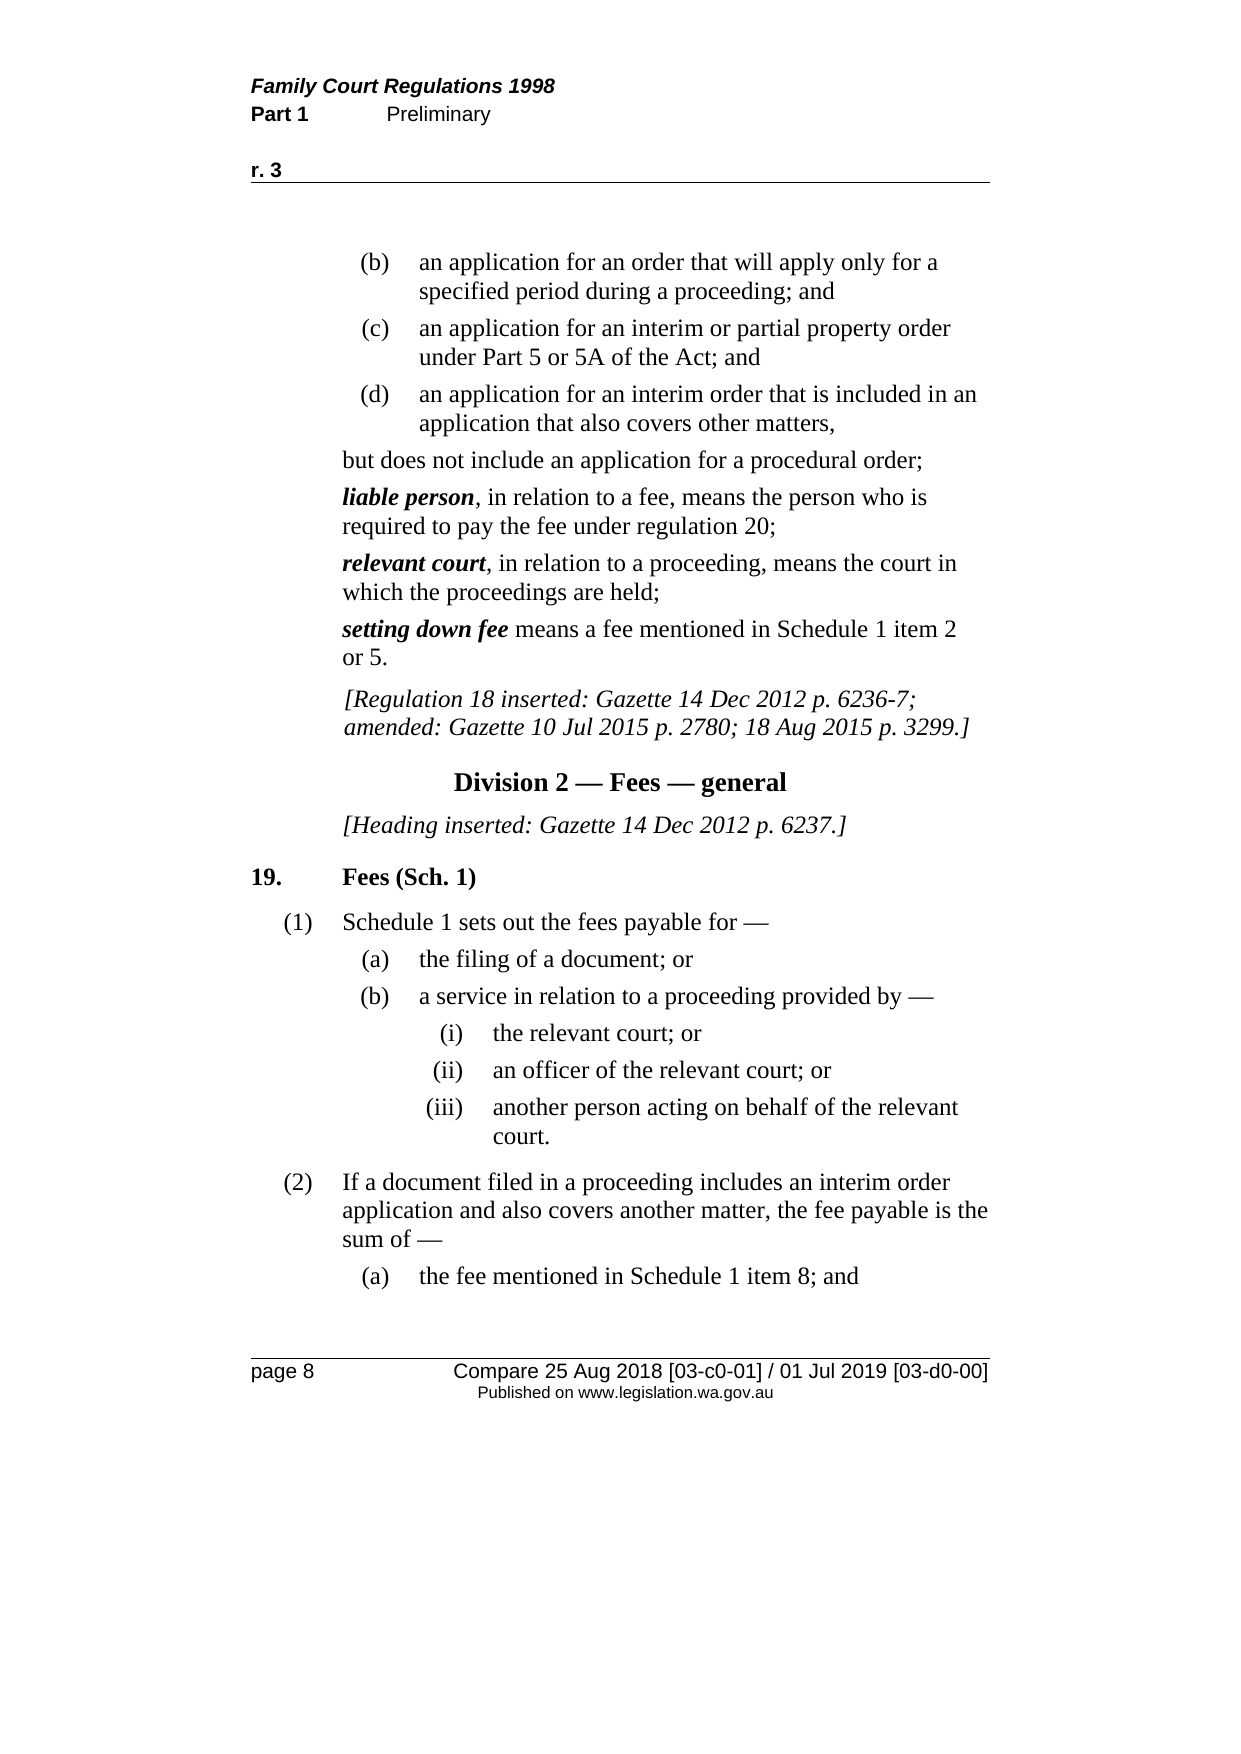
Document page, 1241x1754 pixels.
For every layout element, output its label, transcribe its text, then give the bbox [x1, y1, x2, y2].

text (iii) another person acting on behalf of the relevant court. [251, 1092, 990, 1150]
text but does not include an application for a procedural order; [251, 445, 990, 474]
text (b) a service in relation to a proceeding provided by — [251, 981, 990, 1010]
text (ii) an officer of the relevant court; or [251, 1055, 990, 1084]
text (a) the fee mentioned in Schedule 1 item 8; and [251, 1261, 990, 1290]
text (i) the relevant court; or [251, 1018, 990, 1047]
text (2) If a document filed in a proceeding includes an interim order application and also covers another matter, the fee payable is the sum of — [251, 1167, 990, 1253]
text (a) the filing of a document; or [251, 944, 990, 973]
text (b) an application for an order that will apply only for a specified period during a proceeding; and [251, 247, 990, 305]
text setting down fee means a fee mentioned in Schedule 1 item 2 or 5. [251, 614, 990, 671]
text (c) an application for an interim or partial property order under Part 5 or 5A of the Act; and [251, 313, 990, 371]
subtitle 19. Fees (Sch. 1) [251, 862, 990, 890]
text [Regulation 18 inserted: Gazette 14 Dec 2012 p. 6236-7; amended: Gazette 10 Jul 2015 p. 2780; 18 Aug 2015 p. 3299.] [251, 684, 990, 741]
text (1) Schedule 1 sets out the fees payable for — [251, 907, 990, 936]
text (d) an application for an interim order that is included in an application that also covers other matters, [251, 379, 990, 437]
subtitle Division 2 — Fees — general [251, 766, 990, 797]
text liable person, in relation to a fee, means the person who is required to pay the fee under regulation 20; [251, 482, 990, 539]
text relevant court, in relation to a proceeding, means the court in which the proceedings are held; [251, 548, 990, 605]
subtitle [Heading inserted: Gazette 14 Dec 2012 p. 6237.] [251, 810, 990, 839]
